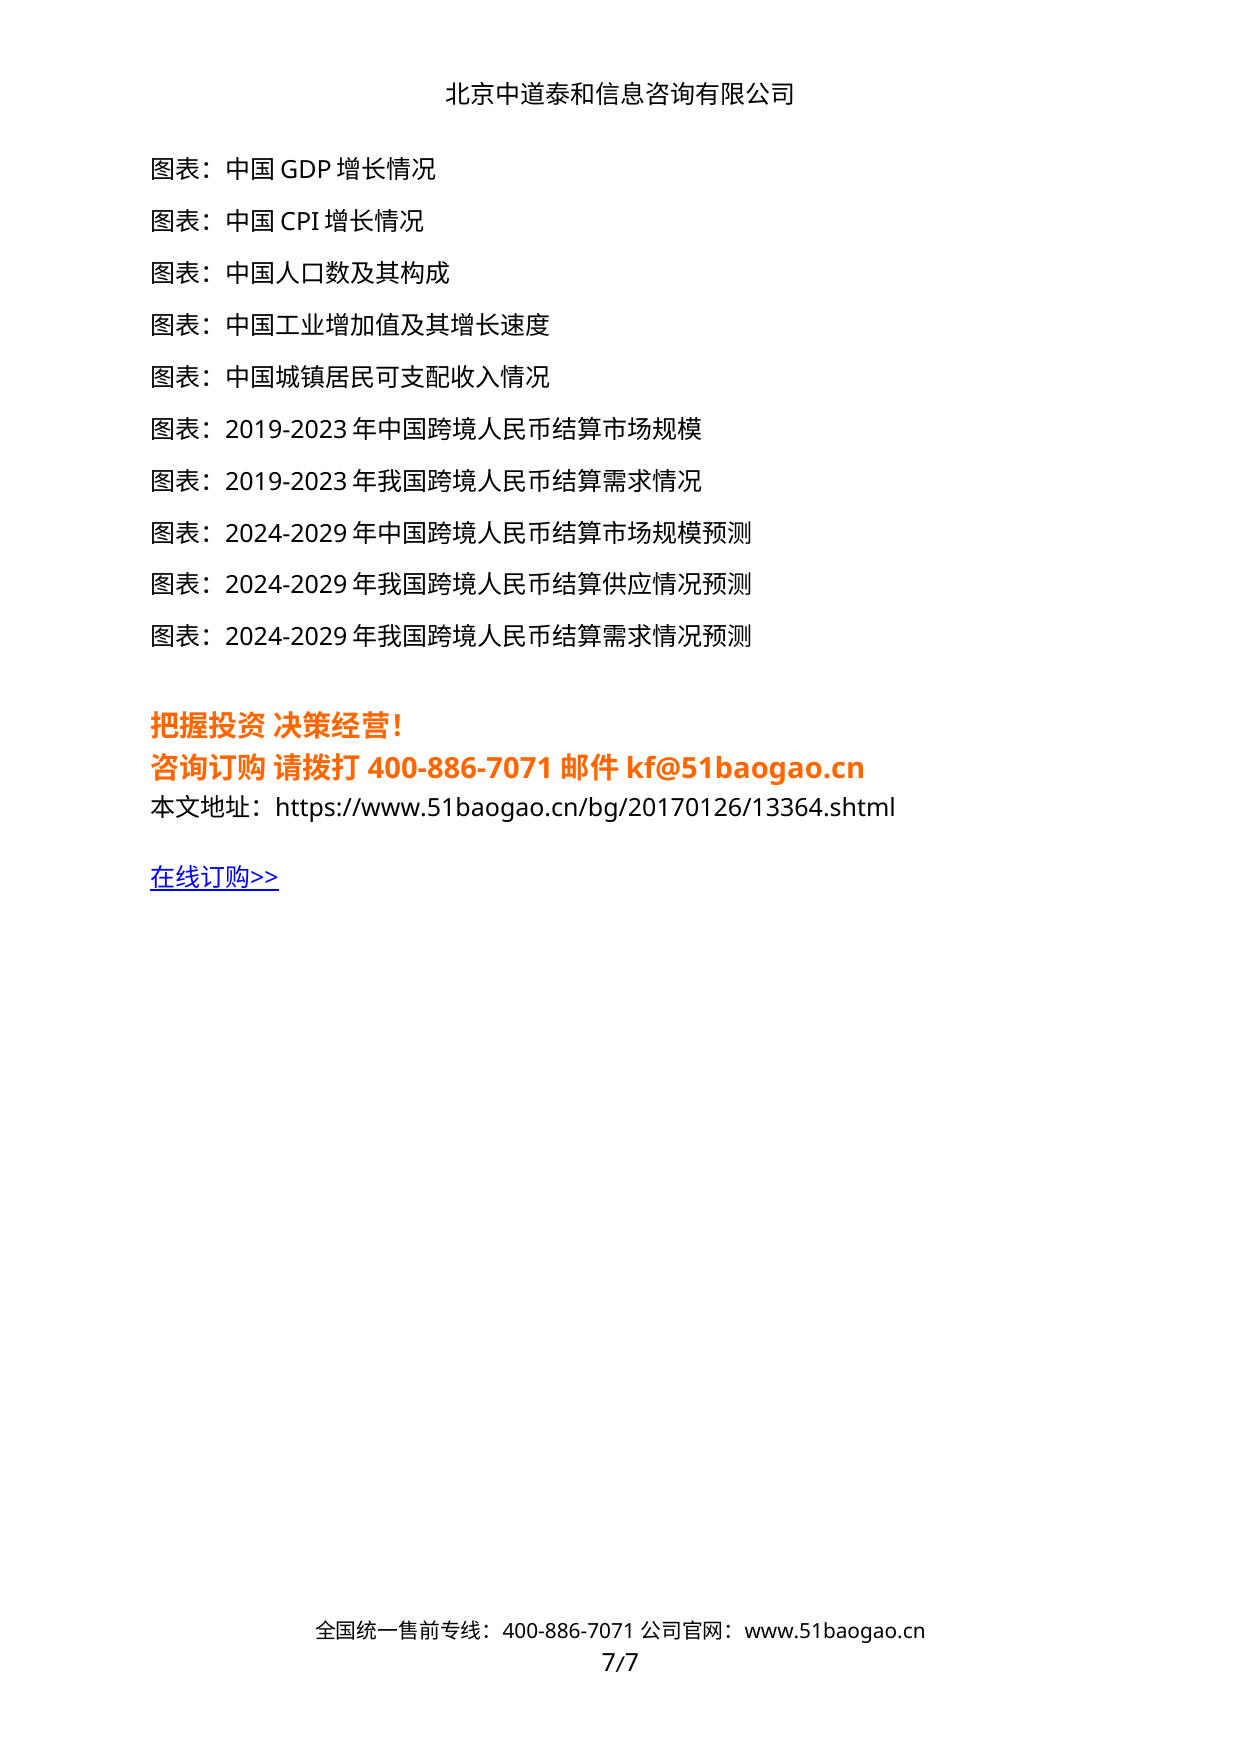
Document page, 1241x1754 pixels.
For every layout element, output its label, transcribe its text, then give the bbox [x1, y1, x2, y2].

text 图表：中国工业增加值及其增长速度 [150, 306, 1090, 342]
text 图表：2019-2023年我国跨境人民币结算需求情况 [150, 461, 1090, 497]
text 图表：中国GDP增长情况 [150, 150, 1090, 186]
text 图表：2024-2029年我国跨境人民币结算需求情况预测 [150, 617, 1090, 653]
text 图表：中国CPI增长情况 [150, 202, 1090, 238]
text 图表：中国城镇居民可支配收入情况 [150, 357, 1090, 394]
text 图表：2024-2029年中国跨境人民币结算市场规模预测 [150, 513, 1090, 549]
text 图表：中国人口数及其构成 [150, 254, 1090, 290]
text 图表：2024-2029年我国跨境人民币结算供应情况预测 [150, 565, 1090, 601]
text 把握投资 决策经营！咨询订购 请拨打 400-886-7071 邮件 kf@51baogao.cn本文地址：https://www.51baogao.cn/bg/20170126/13364.shtml [150, 669, 1090, 824]
text 在线订购>> [150, 824, 1090, 894]
text 图表：2019-2023年中国跨境人民币结算市场规模 [150, 409, 1090, 446]
